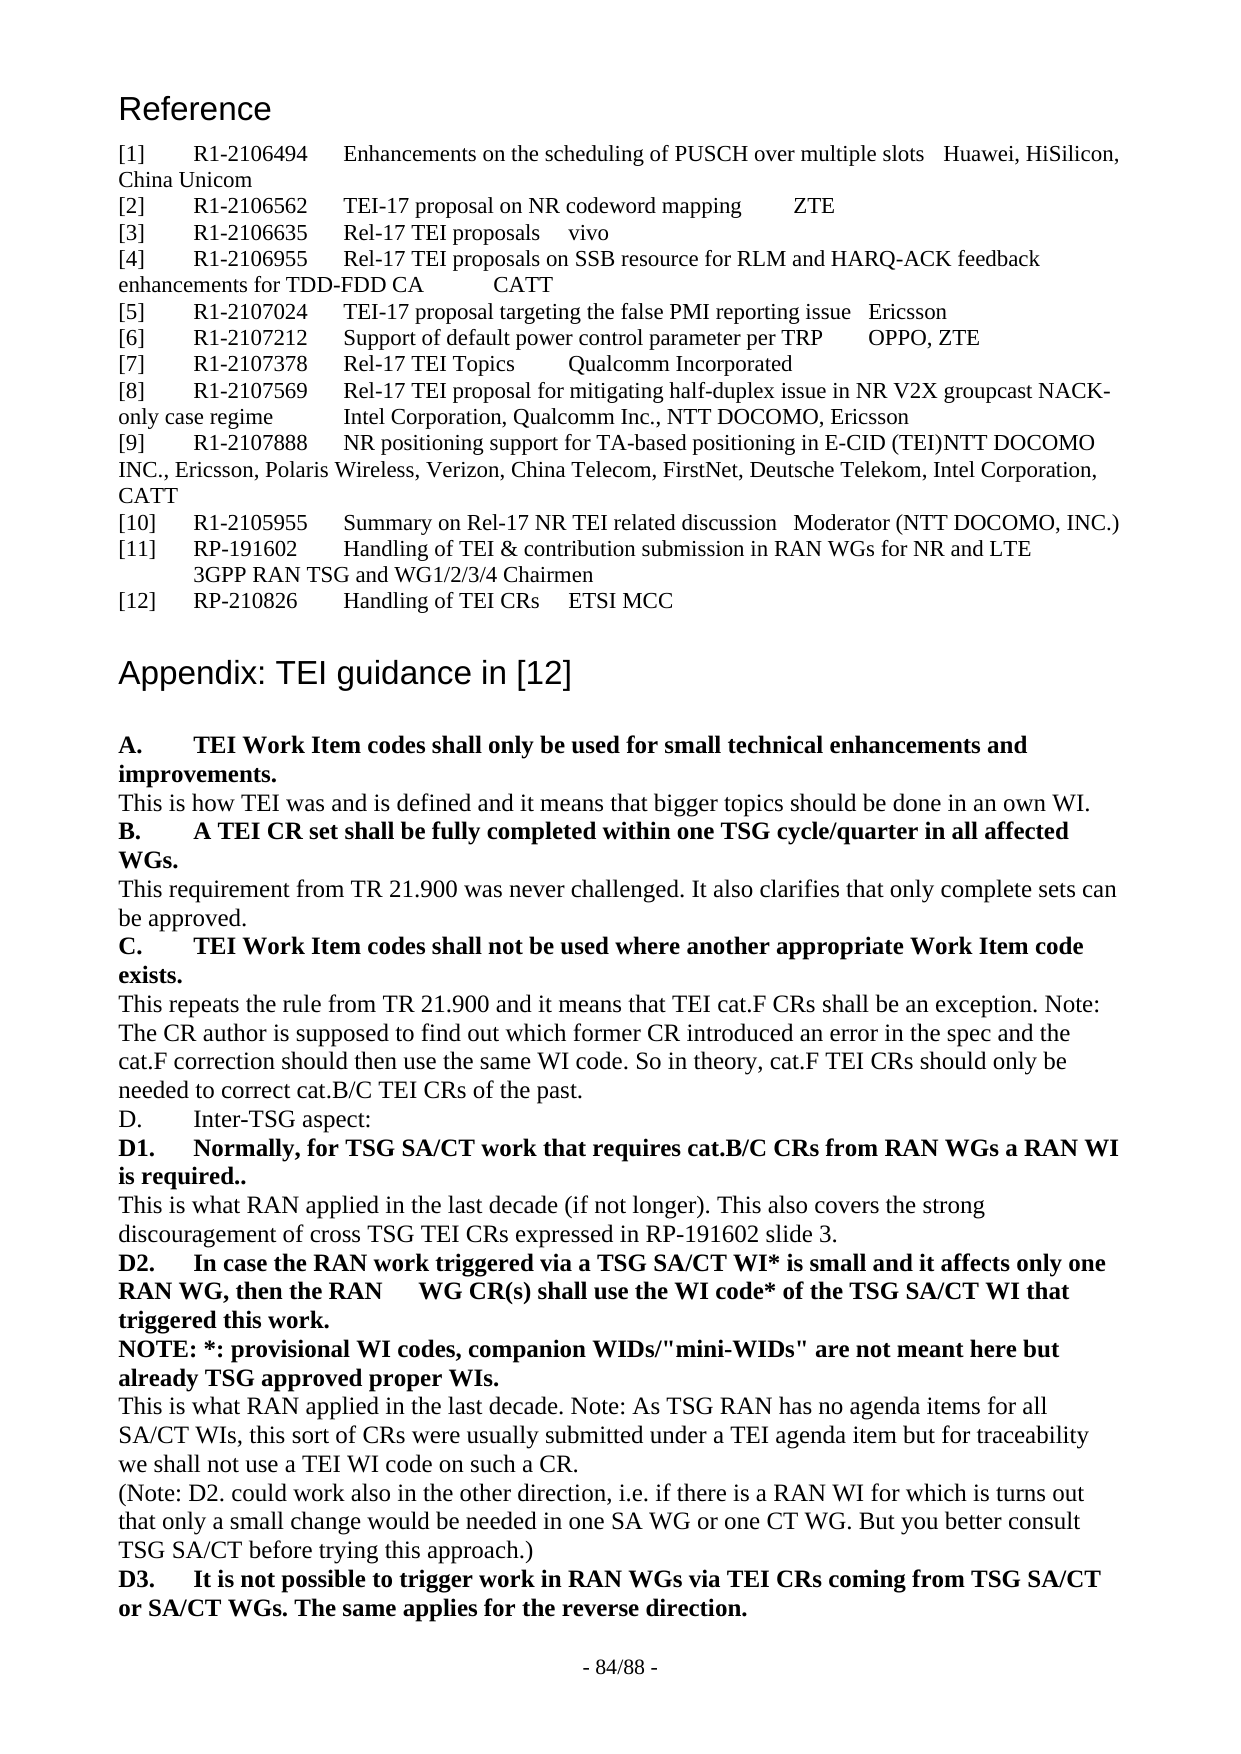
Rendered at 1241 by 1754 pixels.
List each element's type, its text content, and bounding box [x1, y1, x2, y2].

text This is what RAN applied in the last decade (if not longer). This also covers the strong discouragement of cross TSG TEI CRs expressed in RP-191602 slide 3. [118, 1190, 1122, 1248]
text This repeats the rule from TR 21.900 and it means that TEI cat.F CRs shall be an exception. Note: The CR author is supposed to find out which former CR introduced an error in the spec and the cat.F correction should then use the same WI code. So in theory, cat.F TEI CRs should only be needed to correct cat.B/C TEI CRs of the past. [118, 989, 1122, 1104]
text [3] R1-2106635 Rel-17 TEI proposals vivo [118, 219, 1122, 245]
text Appendix: TEI guidance in [12] [118, 653, 1122, 691]
text [2] R1-2106562 TEI-17 proposal on NR codeword mapping ZTE [118, 192, 1122, 219]
text [4] R1-2106955 Rel-17 TEI proposals on SSB resource for RLM and HARQ-ACK feedback enhancements for TDD-FDD CA CATT [118, 245, 1122, 298]
text B. A TEI CR set shall be fully completed within one TSG cycle/quarter in all affected WGs. [118, 816, 1122, 874]
text [8] R1-2107569 Rel-17 TEI proposal for mitigating half-duplex issue in NR V2X groupcast NACK-only case regime Intel Corporation, Qualcomm Inc., NTT DOCOMO, Ericsson [118, 377, 1122, 429]
text C. TEI Work Item codes shall not be used where another appropriate Work Item code exists. [118, 931, 1122, 989]
text D3. It is not possible to trigger work in RAN WGs via TEI CRs coming from TSG SA/CT or SA/CT WGs. The same applies for the reverse direction. [118, 1564, 1122, 1621]
text Reference [118, 89, 1122, 127]
text [9] R1-2107888 NR positioning support for TA-based positioning in E-CID (TEI) NTT DOCOMO INC., Ericsson, Polaris Wireless, Verizon, China Telecom, FirstNet, Deutsche Telekom, Intel Corporation, CATT [118, 429, 1122, 508]
text [11] RP-191602 Handling of TEI & contribution submission in RAN WGs for NR and LTE 3GPP RAN TSG and WG1/2/3/4 Chairmen [118, 535, 1122, 588]
text This requirement from TR 21.900 was never challenged. It also clarifies that only complete sets can be approved. [118, 874, 1122, 931]
text [1] R1-2106494 Enhancements on the scheduling of PUSCH over multiple slots Huawei, HiSilicon, China Unicom [118, 139, 1122, 192]
text [12] RP-210826 Handling of TEI CRs ETSI MCC [118, 588, 1122, 614]
text [7] R1-2107378 Rel-17 TEI Topics Qualcomm Incorporated [118, 350, 1122, 377]
text D. Inter-TSG aspect: [118, 1104, 1122, 1133]
text D1. Normally, for TSG SA/CT work that requires cat.B/C CRs from RAN WGs a RAN WI is required.. [118, 1133, 1122, 1190]
text A. TEI Work Item codes shall only be used for small technical enhancements and improvements. [118, 730, 1122, 788]
text This is what RAN applied in the last decade. Note: As TSG RAN has no agenda items for all SA/CT WIs, this sort of CRs were usually submitted under a TEI agenda item but for traceability we shall not use a TEI WI code on such a CR. (Note: D2. could work also in the other direction, i.e. if there is a RAN WI for which is turns out that only a small change would be needed in one SA WG or one CT WG. But you better consult TSG SA/CT before trying this approach.) [118, 1391, 1122, 1564]
text [6] R1-2107212 Support of default power control parameter per TRP OPPO, ZTE [118, 324, 1122, 350]
text [5] R1-2107024 TEI-17 proposal targeting the false PMI reporting issue Ericsson [118, 298, 1122, 324]
text This is how TEI was and is defined and it means that bigger topics should be done in an own WI. [118, 788, 1122, 816]
text D2. In case the RAN work triggered via a TSG SA/CT WI* is small and it affects only one RAN WG, then the RAN WG CR(s) shall use the WI code* of the TSG SA/CT WI that triggered this work. NOTE: *: provisional WI codes, companion WIDs/"mini-WIDs" are not meant here but already TSG approved proper WIs. [118, 1248, 1122, 1391]
text [10] R1-2105955 Summary on Rel-17 NR TEI related discussion Moderator (NTT DOCOMO, INC.) [118, 508, 1122, 535]
